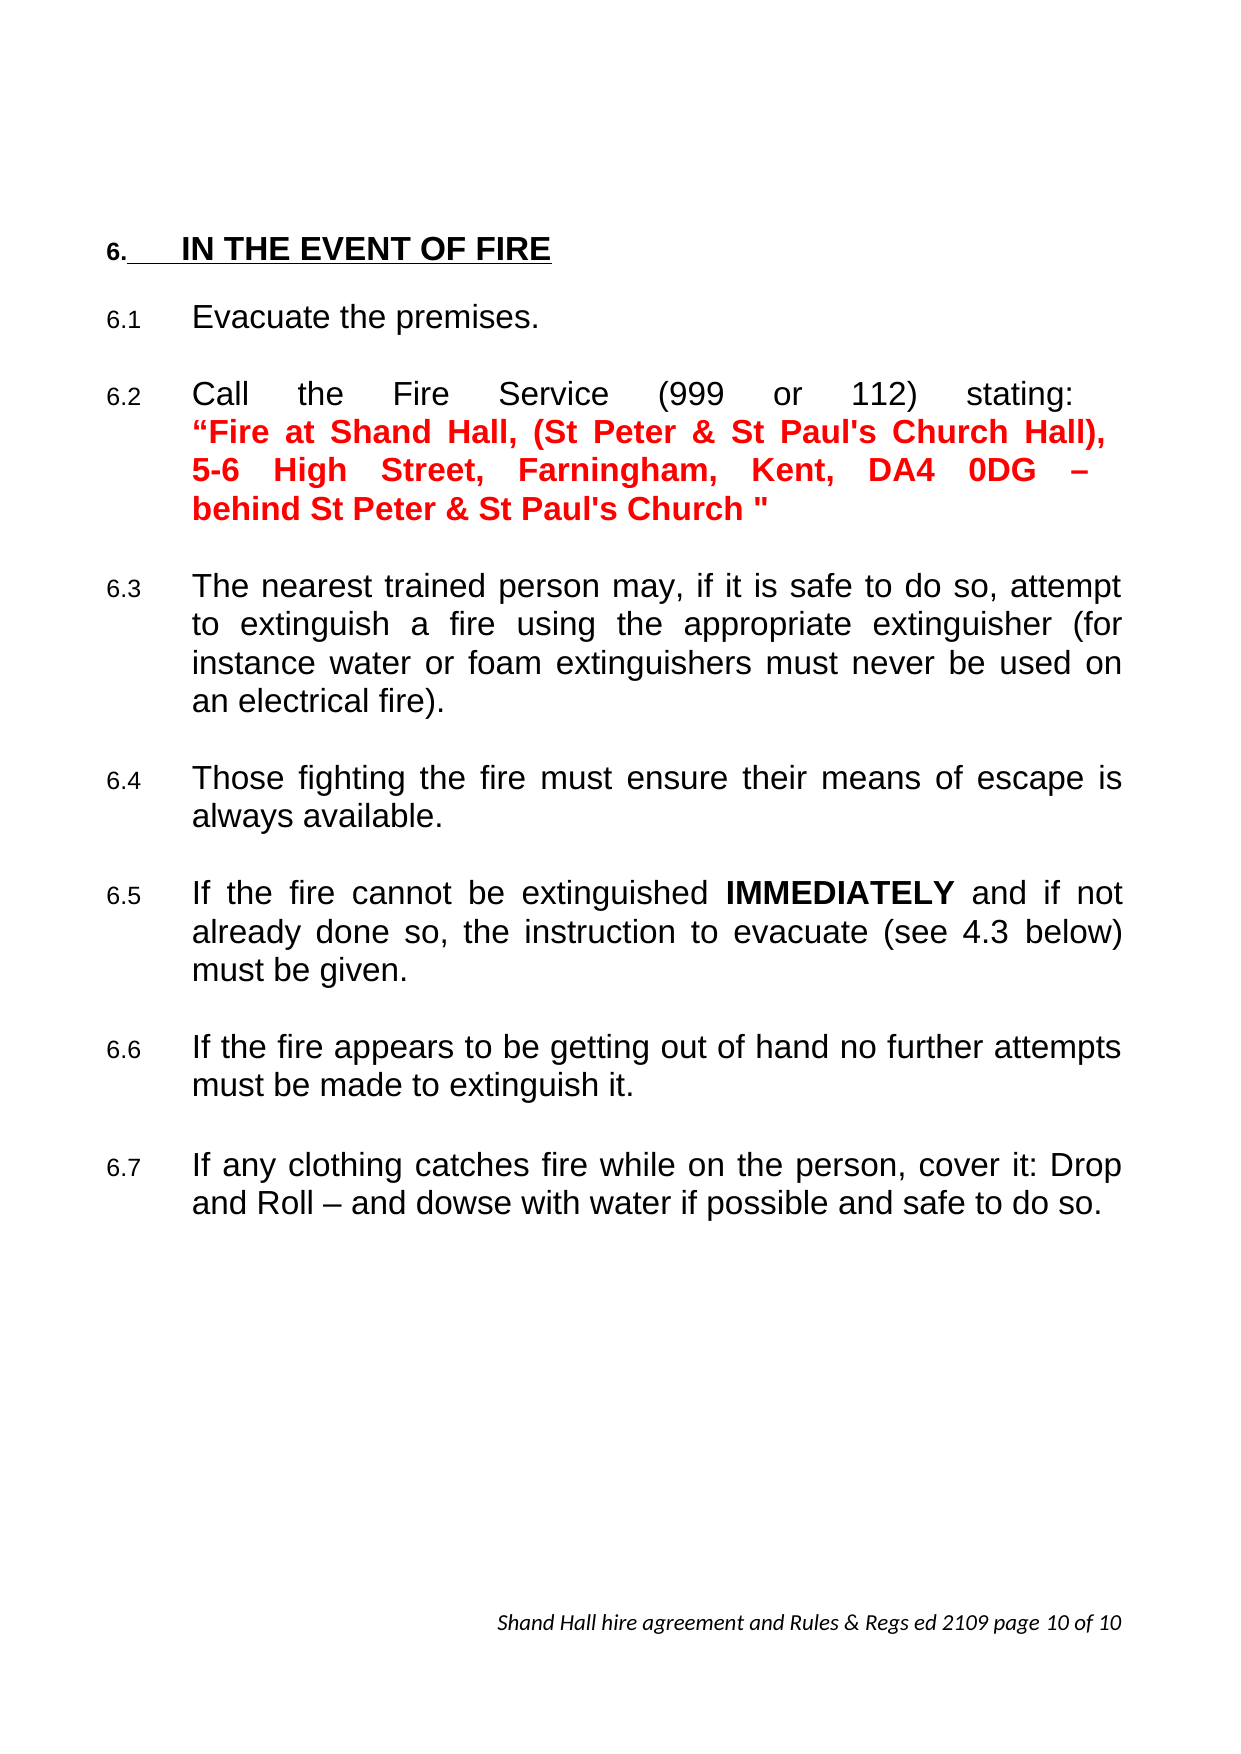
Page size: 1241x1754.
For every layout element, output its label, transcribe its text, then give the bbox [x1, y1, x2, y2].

list If any clothing catches fire while on the person, cover it: Drop and Roll – and dowse with water if possible and safe to do so. [106, 1145, 1123, 1222]
list The nearest trained person may, if it is safe to do so, attempt to extinguish a fire using the appropriate extinguisher (for instance water or foam extinguishers must never be used on an electrical fire). [106, 566, 1123, 719]
list If the fire cannot be extinguished IMMEDIATELY and if not already done so, the instruction to evacuate (see 4.3 below) must be given. [106, 873, 1123, 989]
list Those fighting the fire must ensure their means of escape is always available. [106, 758, 1123, 835]
list Call the Fire Service (999 or 112) stating: “Fire at Shand Hall, (St Peter & St Paul's Church Hall), 5-6 High Street, Farningham, Kent, DA4 0DG – behind St Peter & St Paul's Church " [106, 374, 1123, 527]
subtitle IN THE EVENT OF FIRE [106, 229, 1123, 268]
list Evacuate the premises. [106, 297, 1123, 335]
list If the fire appears to be getting out of hand no further attempts must be made to extinguish it. [106, 1027, 1123, 1104]
